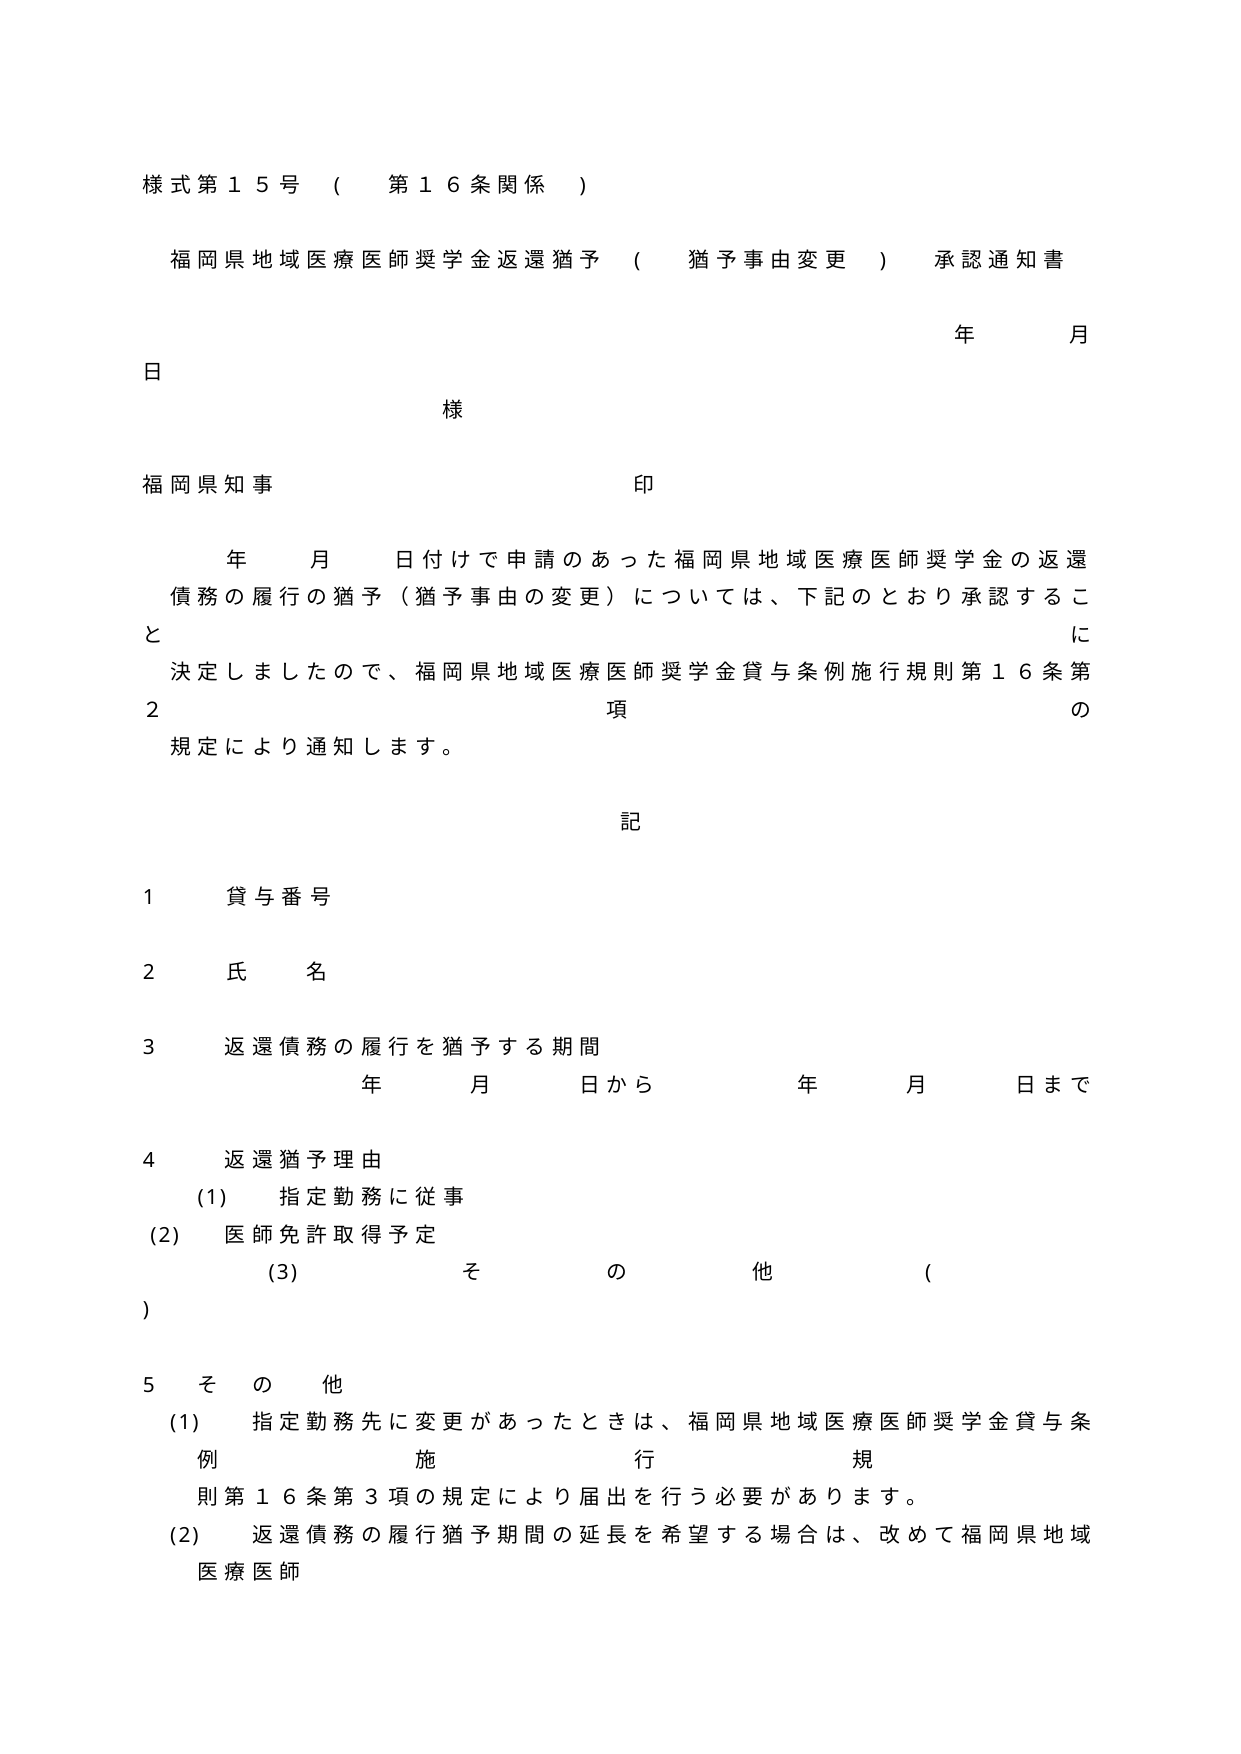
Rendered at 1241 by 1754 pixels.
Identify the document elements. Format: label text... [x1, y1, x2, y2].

text 債務の履行の猶予（猶予事由の変更）については、下記のとおり承認することに [143, 577, 1098, 652]
text 3 返還債務の履行を猶予する期間 [143, 1027, 1098, 1064]
text (1)指定勤務に従事 [143, 1177, 1098, 1214]
text 様式第１５号(第１６条関係) [143, 164, 1098, 202]
text 則第１６条第３項の規定により届出を行う必要があります。 [156, 1477, 1098, 1514]
text 年 月 日付けで申請のあった福岡県地域医療医師奨学金の返還 [143, 539, 1098, 577]
text 規定により通知します。 [143, 727, 1098, 764]
subtitle 記 [143, 802, 1098, 839]
text 福岡県知事 印 [143, 427, 1098, 502]
text 福岡県地域医療医師奨学金返還猶予(猶予事由変更)承認通知書 [143, 239, 1098, 277]
text 1 貸与番号 [143, 877, 1098, 914]
text 様 [143, 389, 1098, 427]
text 年 月 日から 年 月 日まで [143, 1064, 1098, 1102]
text 年 月 日 [143, 314, 1098, 389]
text (3)その他( ) [143, 1252, 1098, 1327]
text 5 その他 [143, 1364, 1098, 1402]
text 4 返還猶予理由 [143, 1139, 1098, 1177]
text 決定しましたので、福岡県地域医療医師奨学金貸与条例施行規則第１６条第２項の [143, 652, 1098, 727]
text 2 氏名 [143, 952, 1098, 989]
text (2)医師免許取得予定 [143, 1214, 1098, 1252]
list 指定勤務先に変更があったときは、福岡県地域医療医師奨学金貸与条例施行規 [156, 1402, 1098, 1477]
list 返還債務の履行猶予期間の延長を希望する場合は、改めて福岡県地域医療医師 [156, 1514, 1098, 1589]
